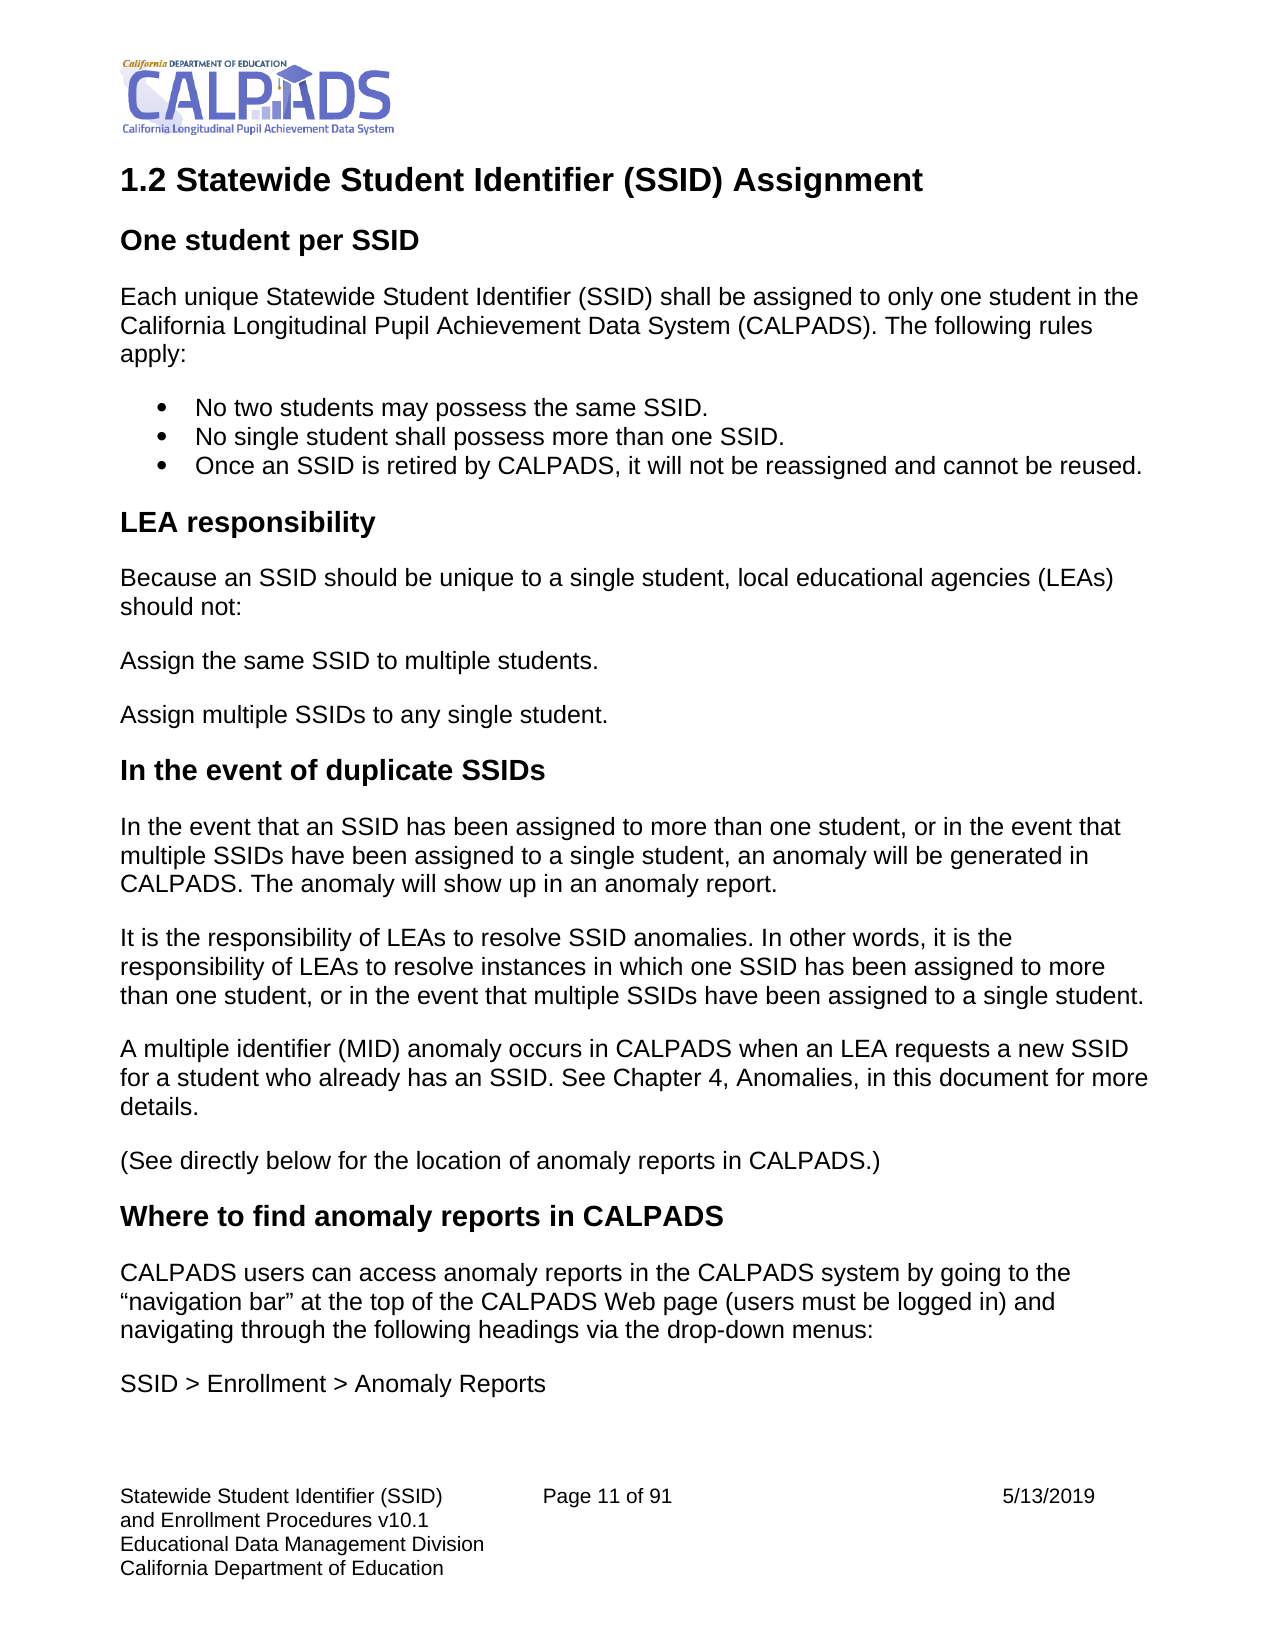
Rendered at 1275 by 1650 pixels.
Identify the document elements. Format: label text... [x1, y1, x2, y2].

text In the event that an SSID has been assigned to more than one student, or in the event that multiple SSIDs have been assigned to a single student, an anomaly will be generated in CALPADS. The anomaly will show up in an anomaly report. [120, 812, 1155, 898]
list No single student shall possess more than one SSID. [157, 422, 1155, 451]
text CALPADS users can access anomaly reports in the CALPADS system by going to the “navigation bar” at the top of the CALPADS Web page (users must be logged in) and navigating through the following headings via the drop-down menus: [120, 1258, 1155, 1344]
text Each unique Statewide Student Identifier (SSID) shall be assigned to only one student in the California Longitudinal Pupil Achievement Data System (CALPADS). The following rules apply: [120, 282, 1155, 368]
text (See directly below for the location of anomaly reports in CALPADS.) [120, 1146, 1155, 1174]
list Once an SSID is retired by CALPADS, it will not be reassigned and cannot be reused. [157, 451, 1155, 480]
text Assign the same SSID to multiple students. [120, 646, 1155, 674]
subtitle LEA responsibility [120, 505, 1155, 538]
subtitle 1.2 Statewide Student Identifier (SSID) Assignment [120, 160, 1155, 198]
text Assign multiple SSIDs to any single student. [120, 699, 1155, 728]
text A multiple identifier (MID) anomaly occurs in CALPADS when an LEA requests a new SSID for a student who already has an SSID. See Chapter 4, Anomalies, in this document for more details. [120, 1034, 1155, 1121]
subtitle Where to find anomaly reports in CALPADS [120, 1199, 1155, 1233]
text SSID > Enrollment > Anomaly Reports [120, 1369, 1155, 1398]
list No two students may possess the same SSID. [157, 393, 1155, 422]
text Because an SSID should be unique to a single student, local educational agencies (LEAs) should not: [120, 563, 1155, 621]
text It is the responsibility of LEAs to resolve SSID anomalies. In other words, it is the responsibility of LEAs to resolve instances in which one SSID has been assigned to more than one student, or in the event that multiple SSIDs have been assigned to a single student. [120, 923, 1155, 1009]
subtitle In the event of duplicate SSIDs [120, 753, 1155, 787]
subtitle One student per SSID [120, 223, 1155, 257]
picture [120, 60, 404, 135]
